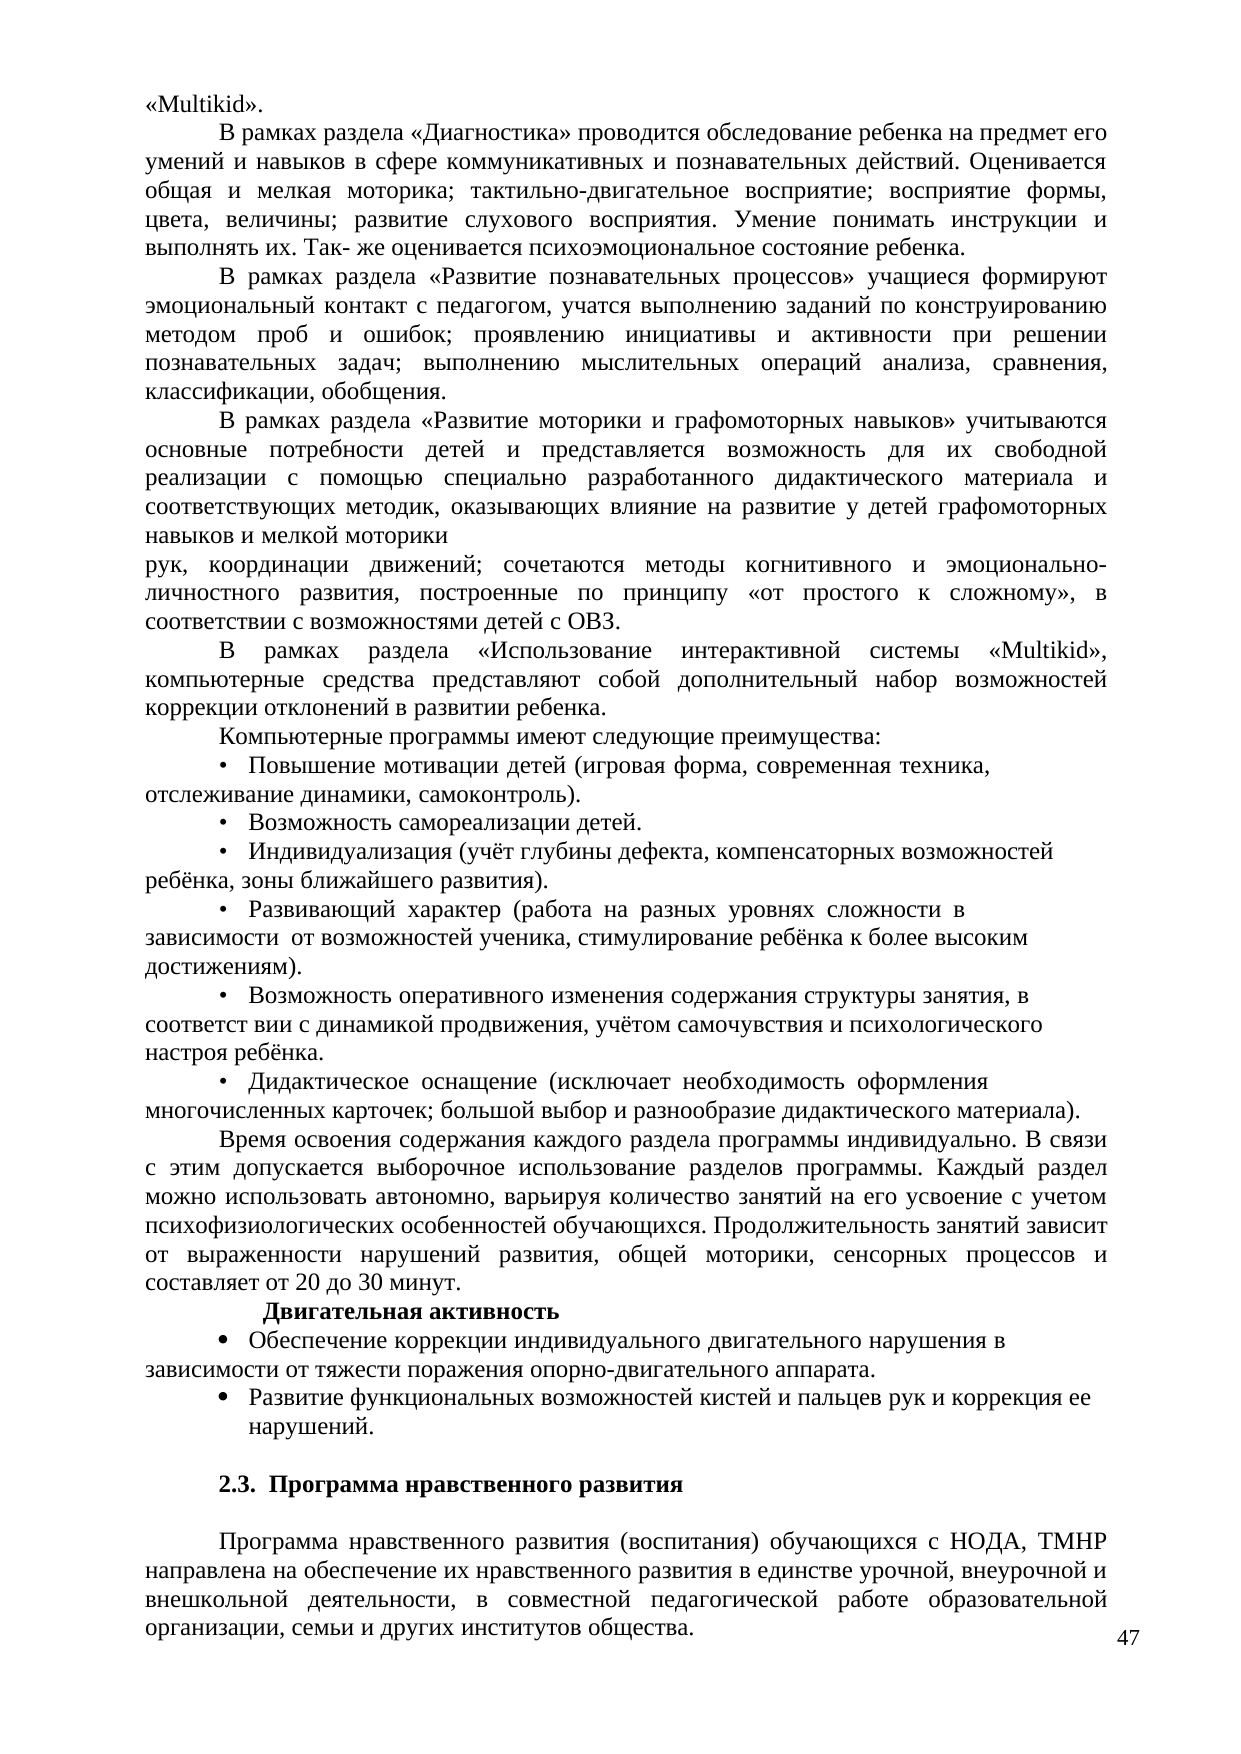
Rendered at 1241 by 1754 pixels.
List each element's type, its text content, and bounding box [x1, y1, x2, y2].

text В рамках раздела «Развитие моторики и графомоторных навыков» учитываются основные потребности детей и представляется возможность для их свободной реализации с помощью специально разработанного дидактического материала и соответствующих методик, оказывающих влияние на развитие у детей графомоторных навыков и мелкой моторики [145, 405, 1108, 549]
text Двигательная активность [263, 1296, 1152, 1325]
list нарушений. [248, 1411, 1152, 1440]
list Возможность оперативного изменения содержания структуры занятия, в соответст вии с динамикой продвижения, учётом самочувствия и психологического настроя ребёнка. [145, 980, 1108, 1066]
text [145, 89, 1108, 117]
list Развитие функциональных возможностей кистей и пальцев рук и коррекция ее [218, 1382, 1152, 1411]
text Программа нравственного развития (воспитания) обучающихся с НОДА, ТМНР направлена на обеспечение их нравственного развития в единстве урочной, внеурочной и внешкольной деятельности, в совместной педагогической работе образовательной организации, семьи и других институтов общества. [145, 1526, 1108, 1641]
subtitle Программа нравственного развития [218, 1469, 1152, 1497]
list Возможность самореализации детей. [218, 807, 1152, 836]
text рук, координации движений; сочетаются методы когнитивного и эмоционально-личностного развития, построенные по принципу «от простого к сложному», в соответствии с возможностями детей с ОВЗ. [145, 549, 1108, 635]
list Обеспечение коррекции индивидуального двигательного нарушения в зависимости от тяжести поражения опорно-двигательного аппарата. [145, 1325, 1107, 1382]
list Повышение мотивации детей (игровая форма, современная техника, отслеживание динамики, самоконтроль). [145, 750, 1108, 807]
text В рамках раздела «Диагностика» проводится обследование ребенка на предмет его умений и навыков в сфере коммуникативных и познавательных действий. Оценивается общая и мелкая моторика; тактильно-двигательное восприятие; восприятие формы, цвета, величины; развитие слухового восприятия. Умение понимать инструкции и выполнять их. Так- же оценивается психоэмоциональное состояние ребенка. [145, 117, 1108, 261]
list Индивидуализация (учёт глубины дефекта, компенсаторных возможностей ребёнка, зоны ближайшего развития). [145, 836, 1107, 894]
text В рамках раздела «Использование интерактивной системы «Multikid», компьютерные средства представляют собой дополнительный набор возможностей коррекции отклонений в развитии ребенка. [145, 635, 1108, 721]
text Компьютерные программы имеют следующие преимущества: [218, 721, 1152, 750]
text В рамках раздела «Развитие познавательных процессов» учащиеся формируют эмоциональный контакт с педагогом, учатся выполнению заданий по конструированию методом проб и ошибок; проявлению инициативы и активности при решении познавательных задач; выполнению мыслительных операций анализа, сравнения, классификации, обобщения. [145, 261, 1108, 405]
text Время освоения содержания каждого раздела программы индивидуально. В связи с этим допускается выборочное использование разделов программы. Каждый раздел можно использовать автономно, варьируя количество занятий на его усвоение с учетом психофизиологических особенностей обучающихся. Продолжительность занятий зависит от выраженности нарушений развития, общей моторики, сенсорных процессов и составляет от 20 до 30 минут. [145, 1124, 1108, 1296]
list Развивающий характер (работа на разных уровнях сложности в зависимости от возможностей ученика, стимулирование ребёнка к более высоким достижениям). [145, 894, 1107, 980]
list Дидактическое оснащение (исключает необходимость оформления многочисленных карточек; большой выбор и разнообразие дидактического материала). [145, 1066, 1108, 1124]
